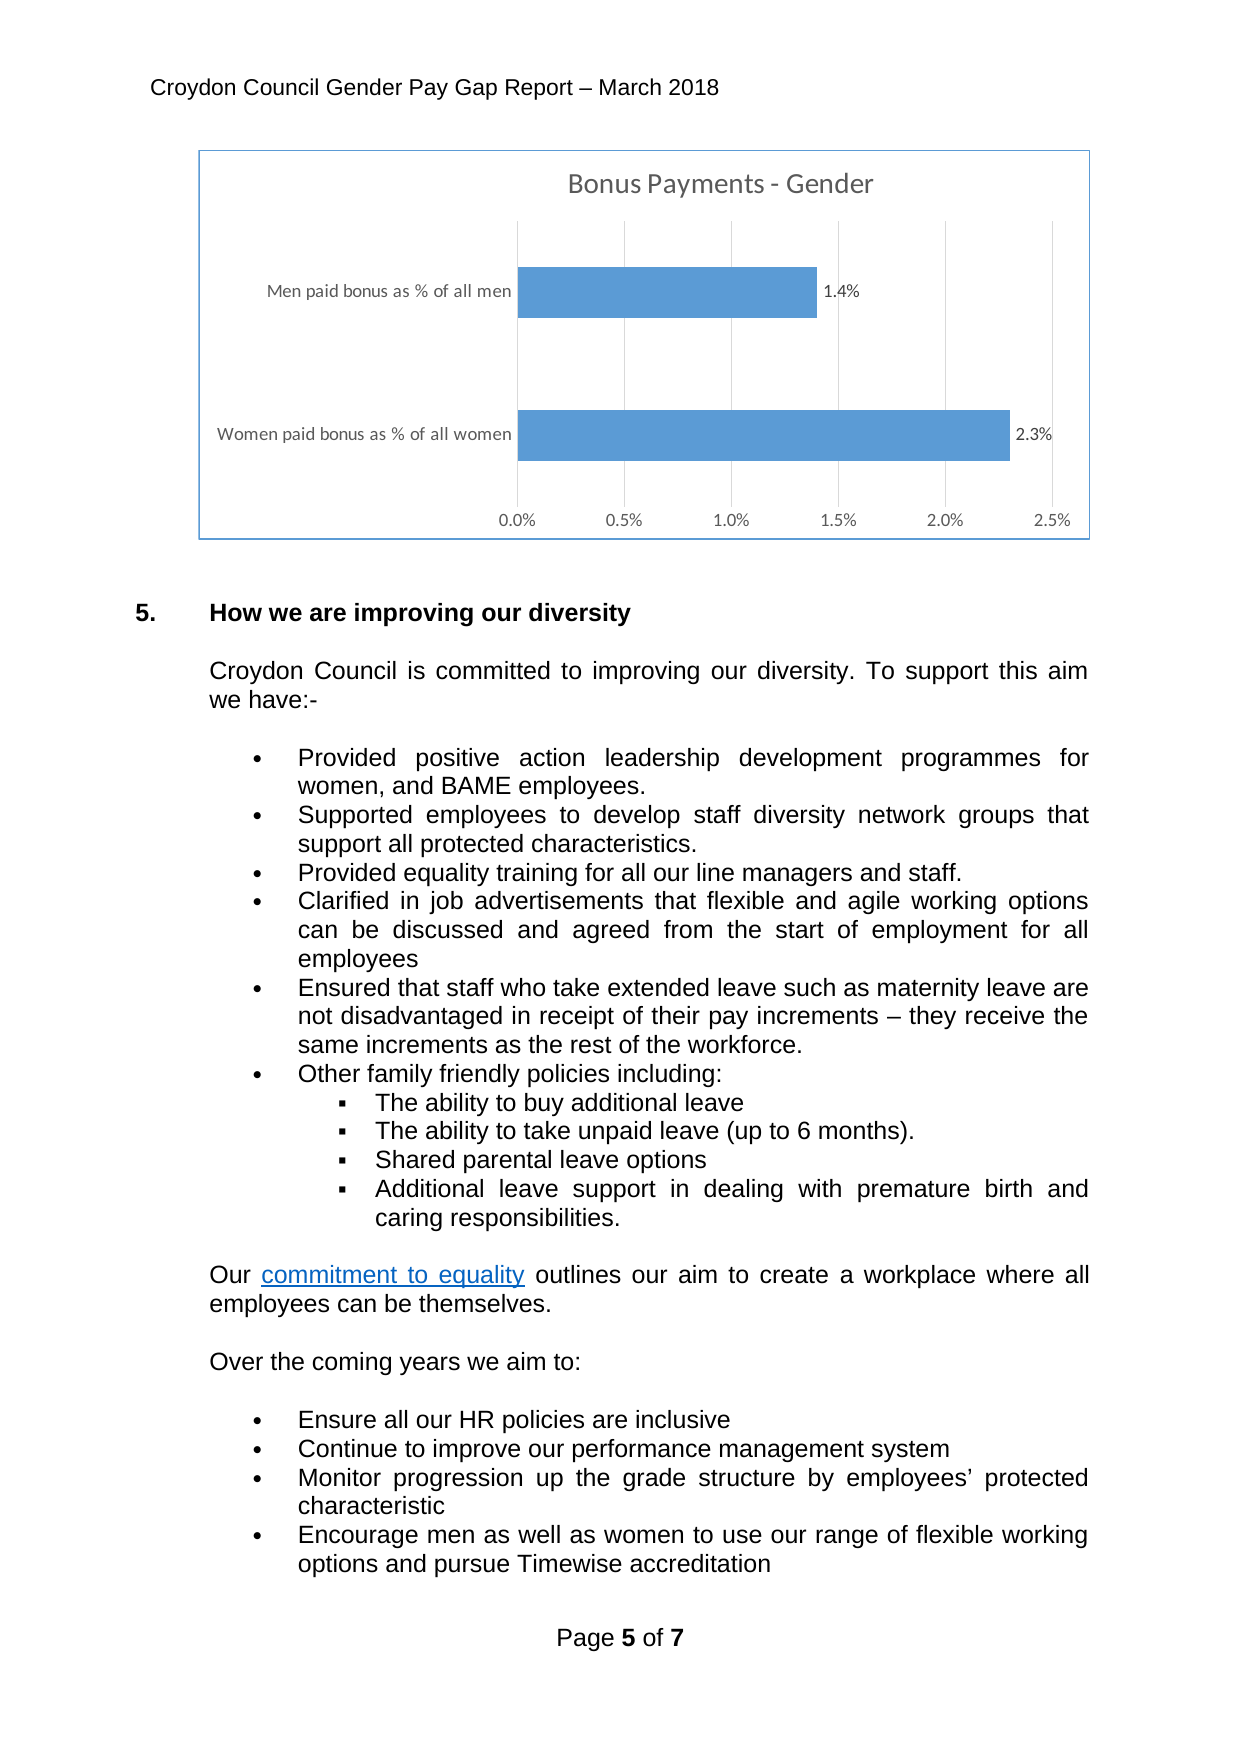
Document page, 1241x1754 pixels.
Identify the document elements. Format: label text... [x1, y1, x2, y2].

list Continue to improve our performance management system [253, 1434, 1090, 1462]
text Our commitment to equality outlines our aim to create a workplace where all employees can be themselves. [209, 1260, 1090, 1318]
list Shared parental leave options [337, 1145, 1090, 1174]
list Ensured that staff who take extended leave such as maternity leave are not disadvantaged in receipt of their pay increments – they receive the same increments as the rest of the workforce. [253, 972, 1090, 1059]
list Other family friendly policies including: [253, 1059, 1090, 1087]
list How we are improving our diversity [135, 598, 1090, 627]
list Provided positive action leadership development programmes for women, and BAME employees. [253, 742, 1090, 800]
list Provided equality training for all our line managers and staff. [253, 857, 1090, 886]
list The ability to buy additional leave [337, 1087, 1090, 1116]
list Ensure all our HR policies are inclusive [253, 1405, 1090, 1434]
list Monitor progression up the grade structure by employees’ protected characteristic [253, 1462, 1090, 1520]
list Supported employees to develop staff diversity network groups that support all protected characteristics. [253, 800, 1090, 857]
list The ability to take unpaid leave (up to 6 months). [337, 1116, 1090, 1145]
list Clarified in job advertisements that flexible and agile working options can be discussed and agreed from the start of employment for all employees [253, 886, 1090, 972]
text Over the coming years we aim to: [209, 1347, 1090, 1376]
list Additional leave support in dealing with premature birth and caring responsibilities. [337, 1174, 1090, 1231]
text Croydon Council is committed to improving our diversity. To support this aim we have:- [209, 656, 1090, 713]
list Encourage men as well as women to use our range of flexible working options and pursue Timewise accreditation [253, 1520, 1090, 1577]
